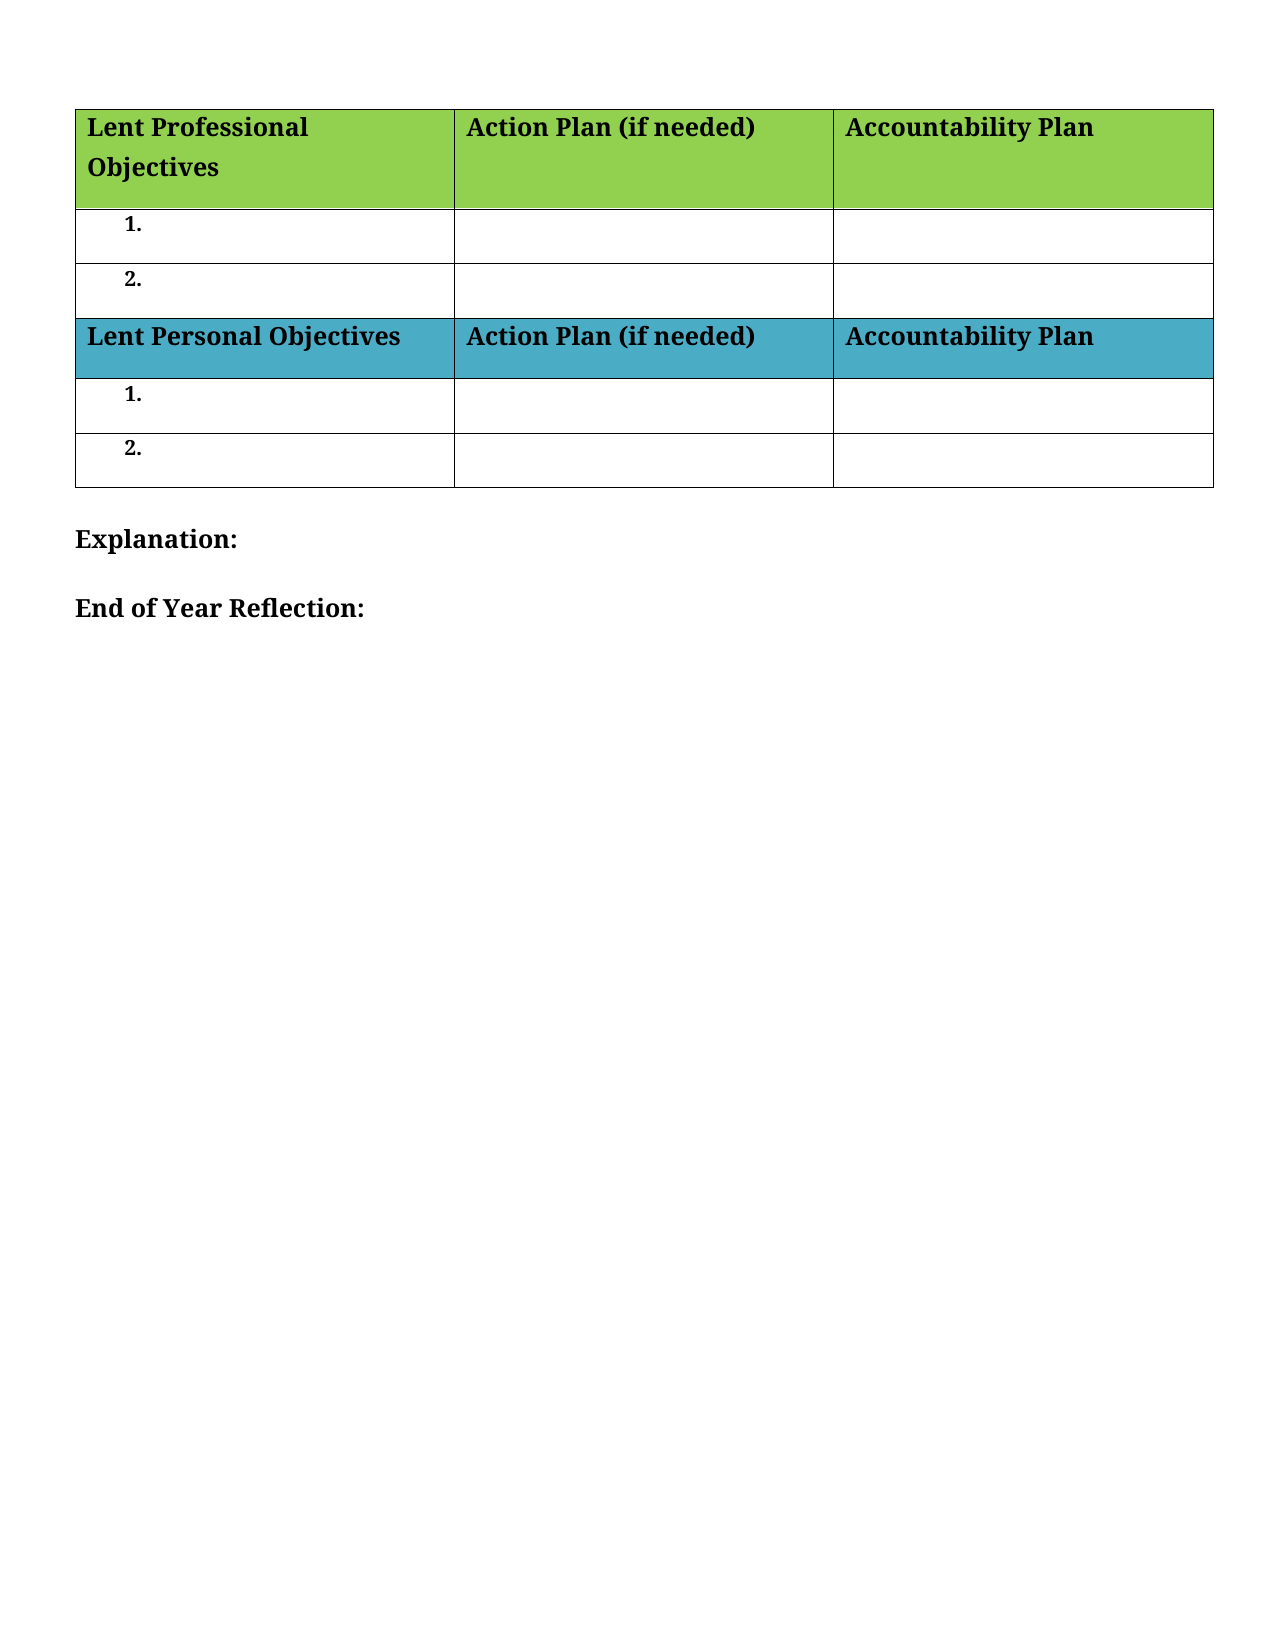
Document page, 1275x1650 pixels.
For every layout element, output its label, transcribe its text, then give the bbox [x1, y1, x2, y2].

table_header Action Plan (if needed) [455, 110, 833, 208]
table_cell [455, 210, 833, 263]
table_cell 1. [76, 379, 454, 432]
table_cell [834, 210, 1213, 263]
table_cell 1. [76, 210, 454, 263]
table_header Accountability Plan [834, 110, 1213, 208]
table_cell [455, 264, 833, 318]
table_cell Accountability Plan [834, 319, 1213, 378]
table_header Lent Professional Objectives [76, 110, 454, 208]
text End of Year Reflection: [75, 590, 1200, 624]
text Explanation: [75, 522, 1200, 556]
table_cell Action Plan (if needed) [455, 319, 833, 378]
table_cell [455, 379, 833, 432]
table_cell [834, 379, 1213, 432]
table_cell 2. [76, 434, 454, 487]
table_cell [834, 264, 1213, 318]
table_cell Lent Personal Objectives [76, 319, 454, 378]
table_cell 2. [76, 264, 454, 318]
table_cell [455, 434, 833, 487]
table_cell [834, 434, 1213, 487]
